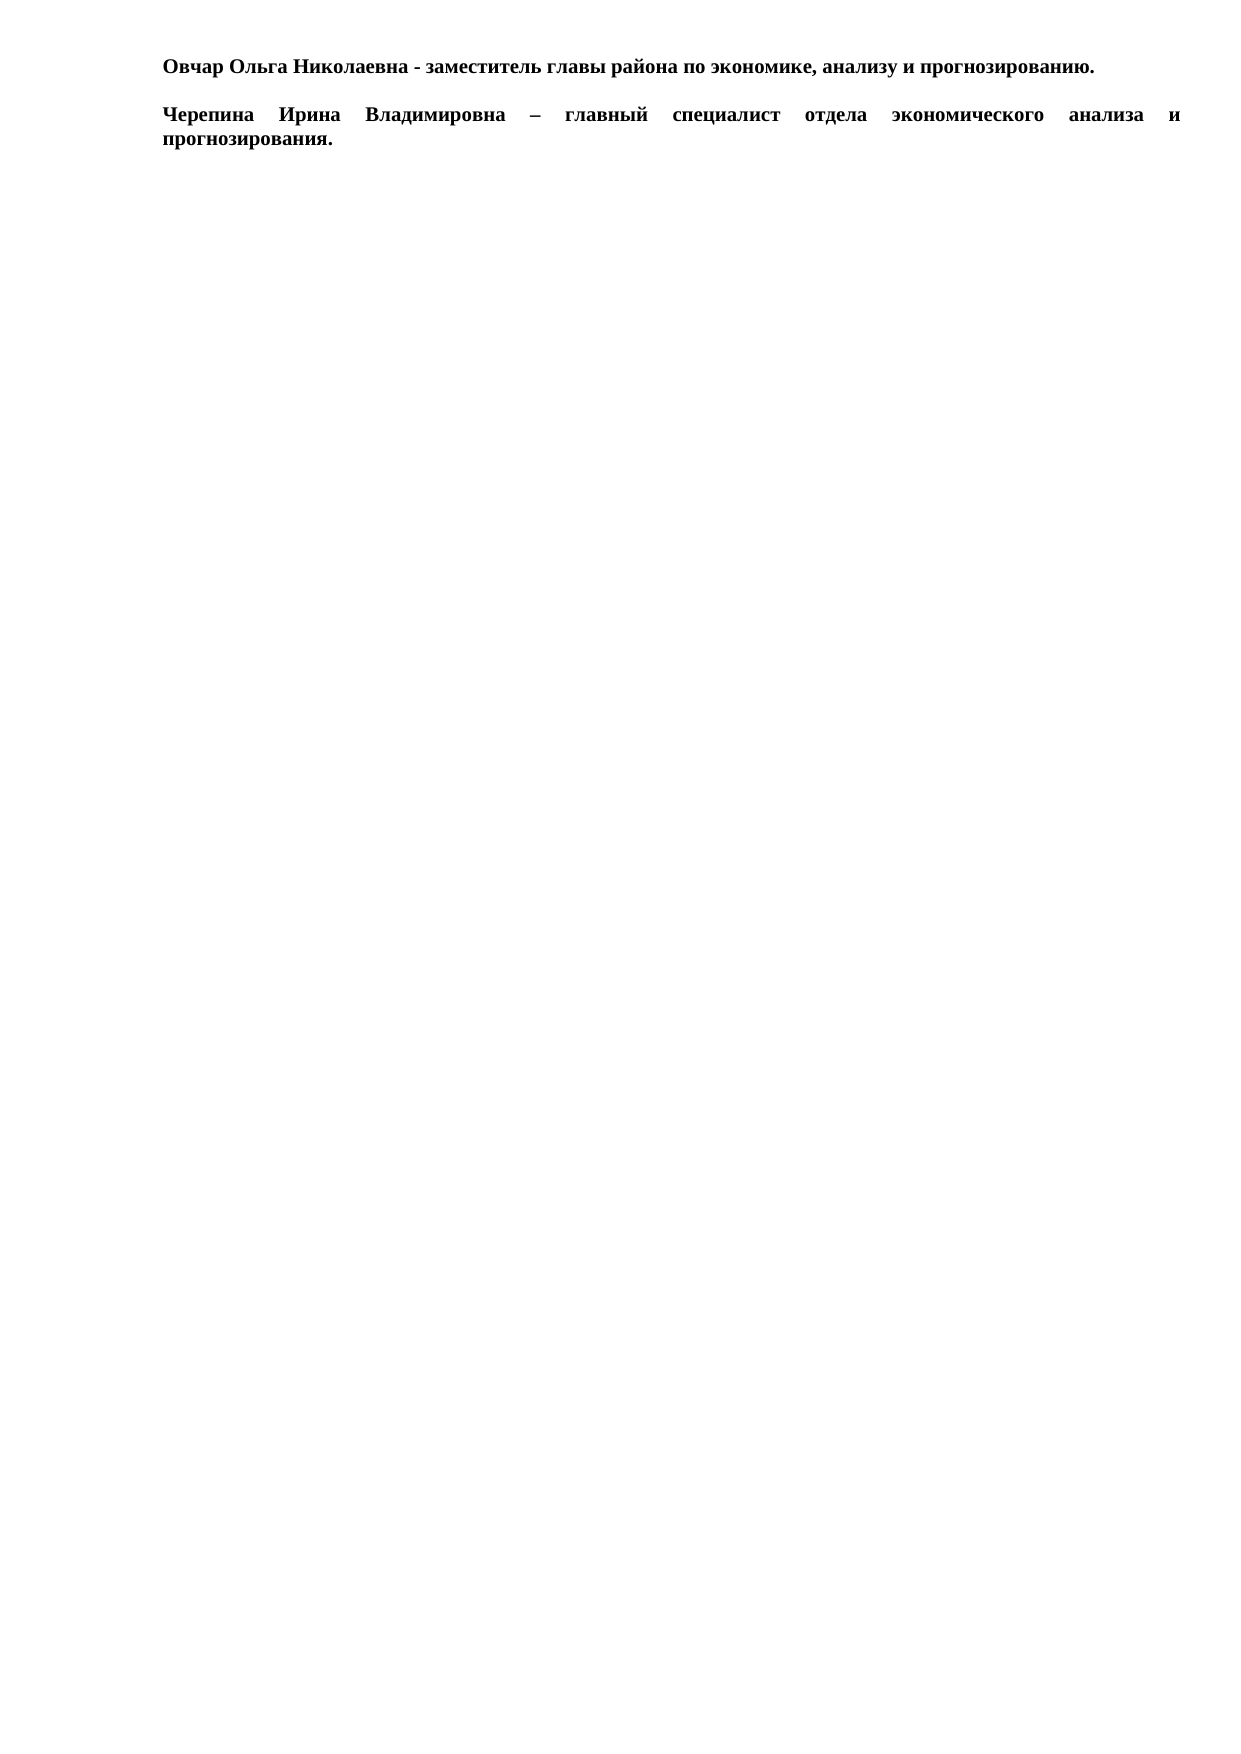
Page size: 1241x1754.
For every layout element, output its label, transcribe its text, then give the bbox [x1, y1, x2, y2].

text Овчар Ольга Николаевна - заместитель главы района по экономике, анализу и прогнозированию. [162, 54, 1181, 78]
text Черепина Ирина Владимировна – главный специалист отдела экономического анализа и прогнозирования. [162, 102, 1181, 150]
